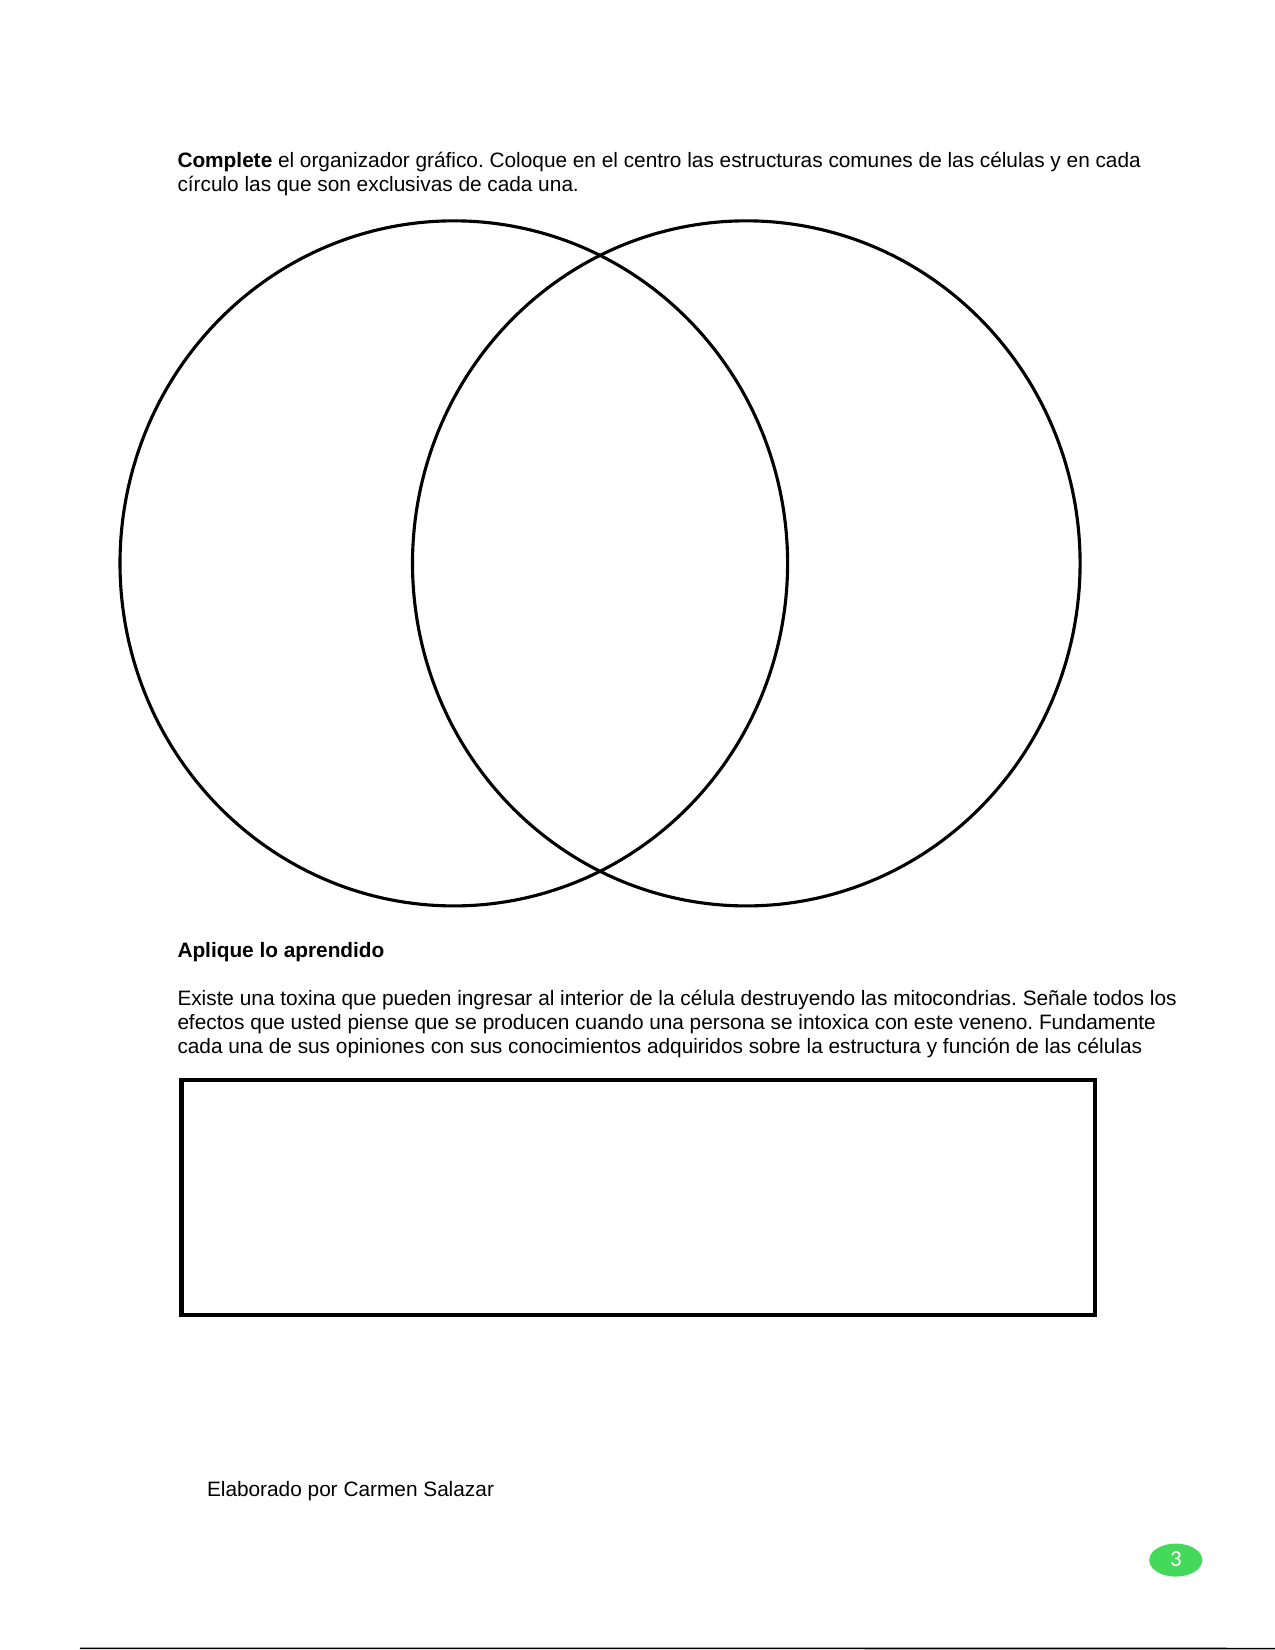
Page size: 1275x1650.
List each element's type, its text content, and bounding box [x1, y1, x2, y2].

text Aplique lo aprendido [177, 938, 1181, 962]
text Existe una toxina que pueden ingresar al interior de la célula destruyendo las mitocondrias. Señale todos los efectos que usted piense que se producen cuando una persona se intoxica con este veneno. Fundamente cada una de sus opiniones con sus conocimientos adquiridos sobre la estructura y función de las células [177, 986, 1181, 1058]
text Elaborado por Carmen Salazar [207, 1477, 1181, 1501]
text Complete el organizador gráfico. Coloque en el centro las estructuras comunes de las células y en cada círculo las que son exclusivas de cada una. [177, 148, 1181, 196]
